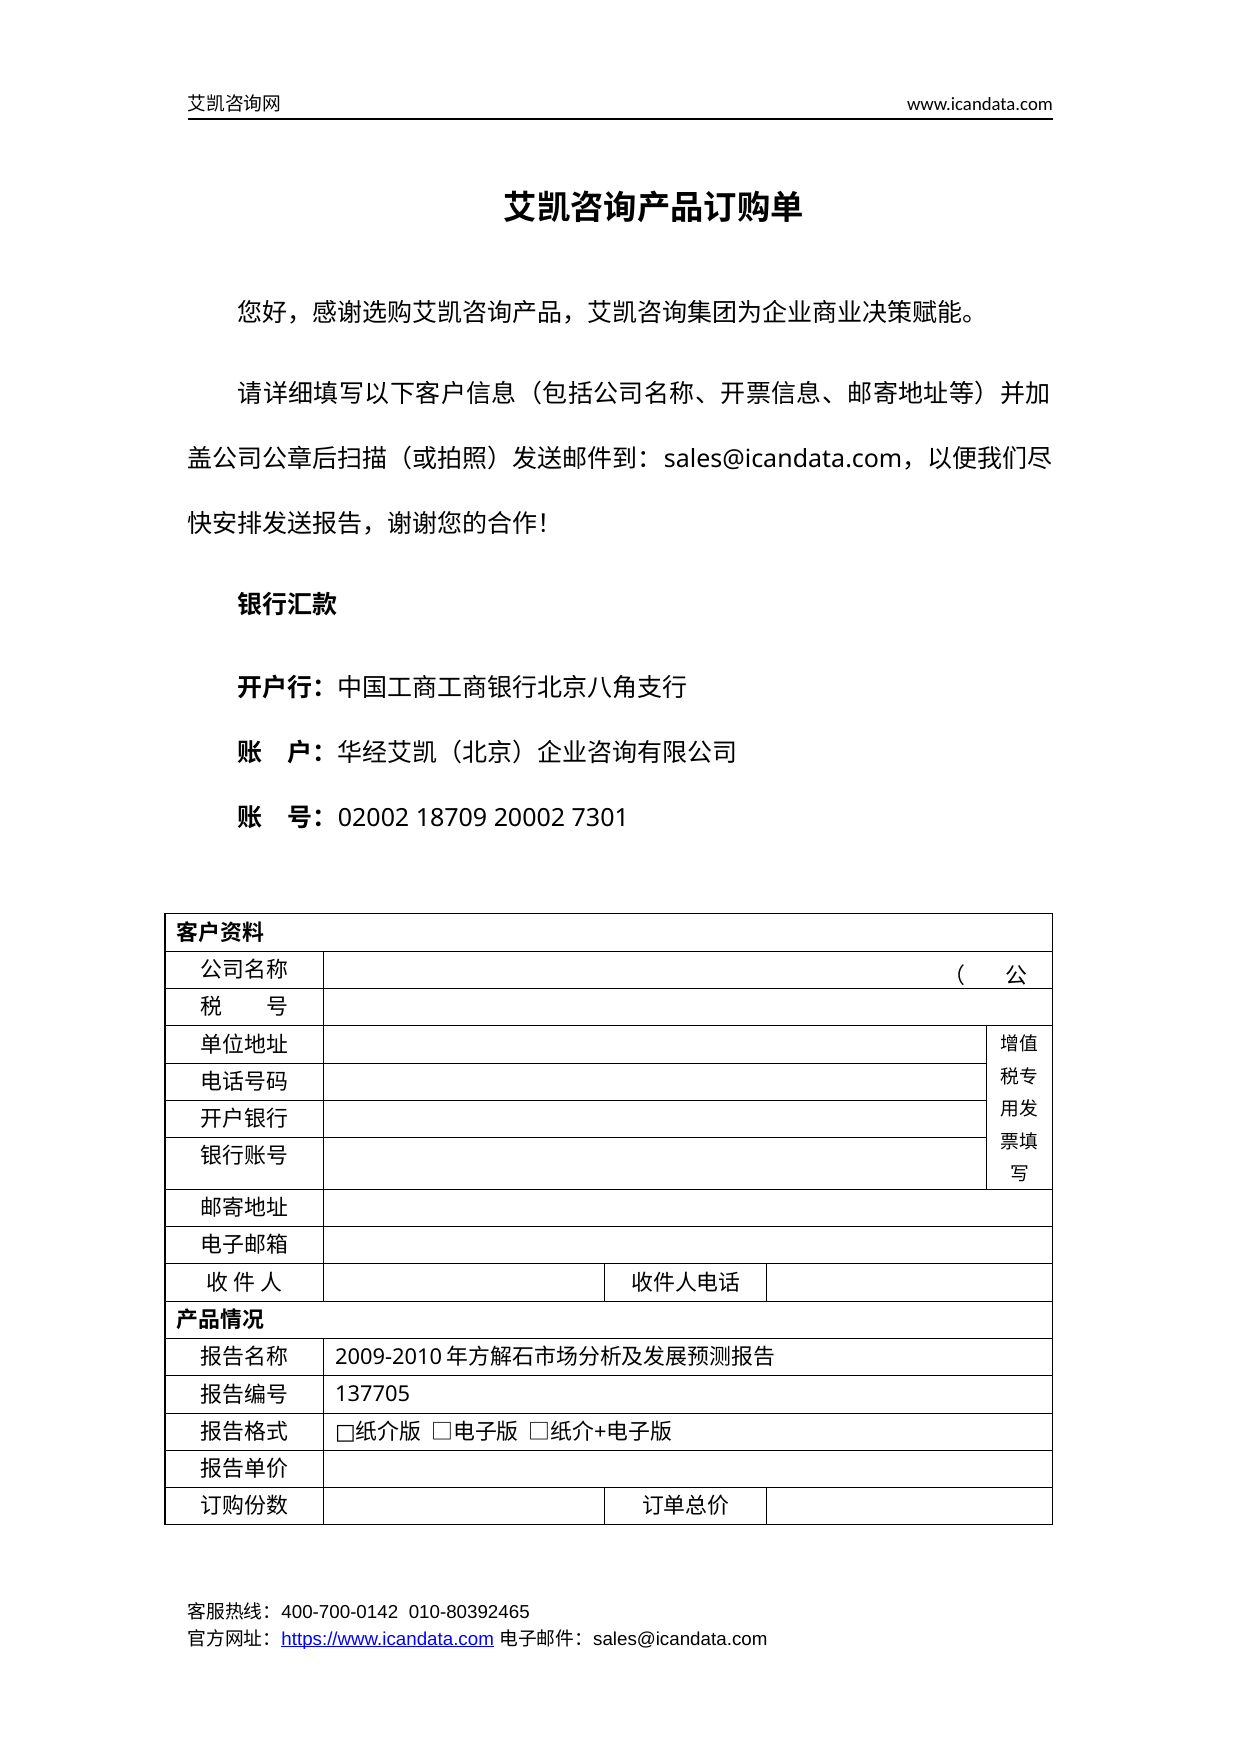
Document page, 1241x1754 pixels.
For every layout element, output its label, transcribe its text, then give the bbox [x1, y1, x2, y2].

text 银行汇款 [187, 570, 1053, 635]
table_cell 单位地址 [166, 1026, 323, 1062]
table_cell 收件人电话 [605, 1264, 766, 1301]
table_cell 邮寄地址 [166, 1190, 323, 1226]
table_cell [324, 1227, 1052, 1263]
table_cell 137705 [324, 1376, 1052, 1412]
text 账 号：02002 18709 20002 7301 [187, 783, 1053, 848]
table_cell 订单总价 [605, 1488, 766, 1524]
text 账 户：华经艾凯（北京）企业咨询有限公司 [187, 718, 1053, 783]
table_cell 收 件 人 [166, 1264, 323, 1301]
table_cell 订购份数 [166, 1488, 323, 1524]
table_cell [324, 1138, 986, 1189]
text 请详细填写以下客户信息（包括公司名称、开票信息、邮寄地址等）并加盖公司公章后扫描（或拍照）发送邮件到：sales@icandata.com，以便我们尽快安排发送报告，谢谢您的合作！ [187, 359, 1053, 554]
table_cell 报告编号 [166, 1376, 323, 1412]
text 艾凯咨询产品订购单 [187, 172, 1053, 237]
table_cell [324, 1026, 986, 1062]
table_cell □纸介版 □电子版 □纸介+电子版 [324, 1414, 1052, 1450]
table_cell 增值税专用发票填写 [987, 1026, 1052, 1189]
table_cell 电子邮箱 [166, 1227, 323, 1263]
table_cell 报告名称 [166, 1339, 323, 1375]
table_cell [324, 1064, 986, 1100]
table_cell 税 号 [166, 989, 323, 1025]
text 开户行：中国工商工商银行北京八角支行 [187, 653, 1053, 718]
table_cell [767, 1488, 1052, 1524]
table_cell [324, 1488, 604, 1524]
table_cell 开户银行 [166, 1101, 323, 1137]
table_cell 银行账号 [166, 1138, 323, 1189]
table_cell [324, 1190, 1052, 1226]
table_cell [324, 952, 1052, 988]
table_cell 报告格式 [166, 1414, 323, 1450]
table_cell [767, 1264, 1052, 1301]
table_cell [324, 1451, 1052, 1487]
table_cell [324, 1264, 604, 1301]
text 您好，感谢选购艾凯咨询产品，艾凯咨询集团为企业商业决策赋能。 [187, 278, 1053, 343]
table_cell 公司名称 [166, 952, 323, 988]
table_cell 产品情况 [166, 1302, 1052, 1338]
table_header 客户资料 [166, 914, 1052, 951]
table_cell 电话号码 [166, 1064, 323, 1100]
table_cell [324, 989, 1052, 1025]
table_cell [324, 1101, 986, 1137]
table_cell 报告单价 [166, 1451, 323, 1487]
table_cell 2009-2010年方解石市场分析及发展预测报告 [324, 1339, 1052, 1375]
